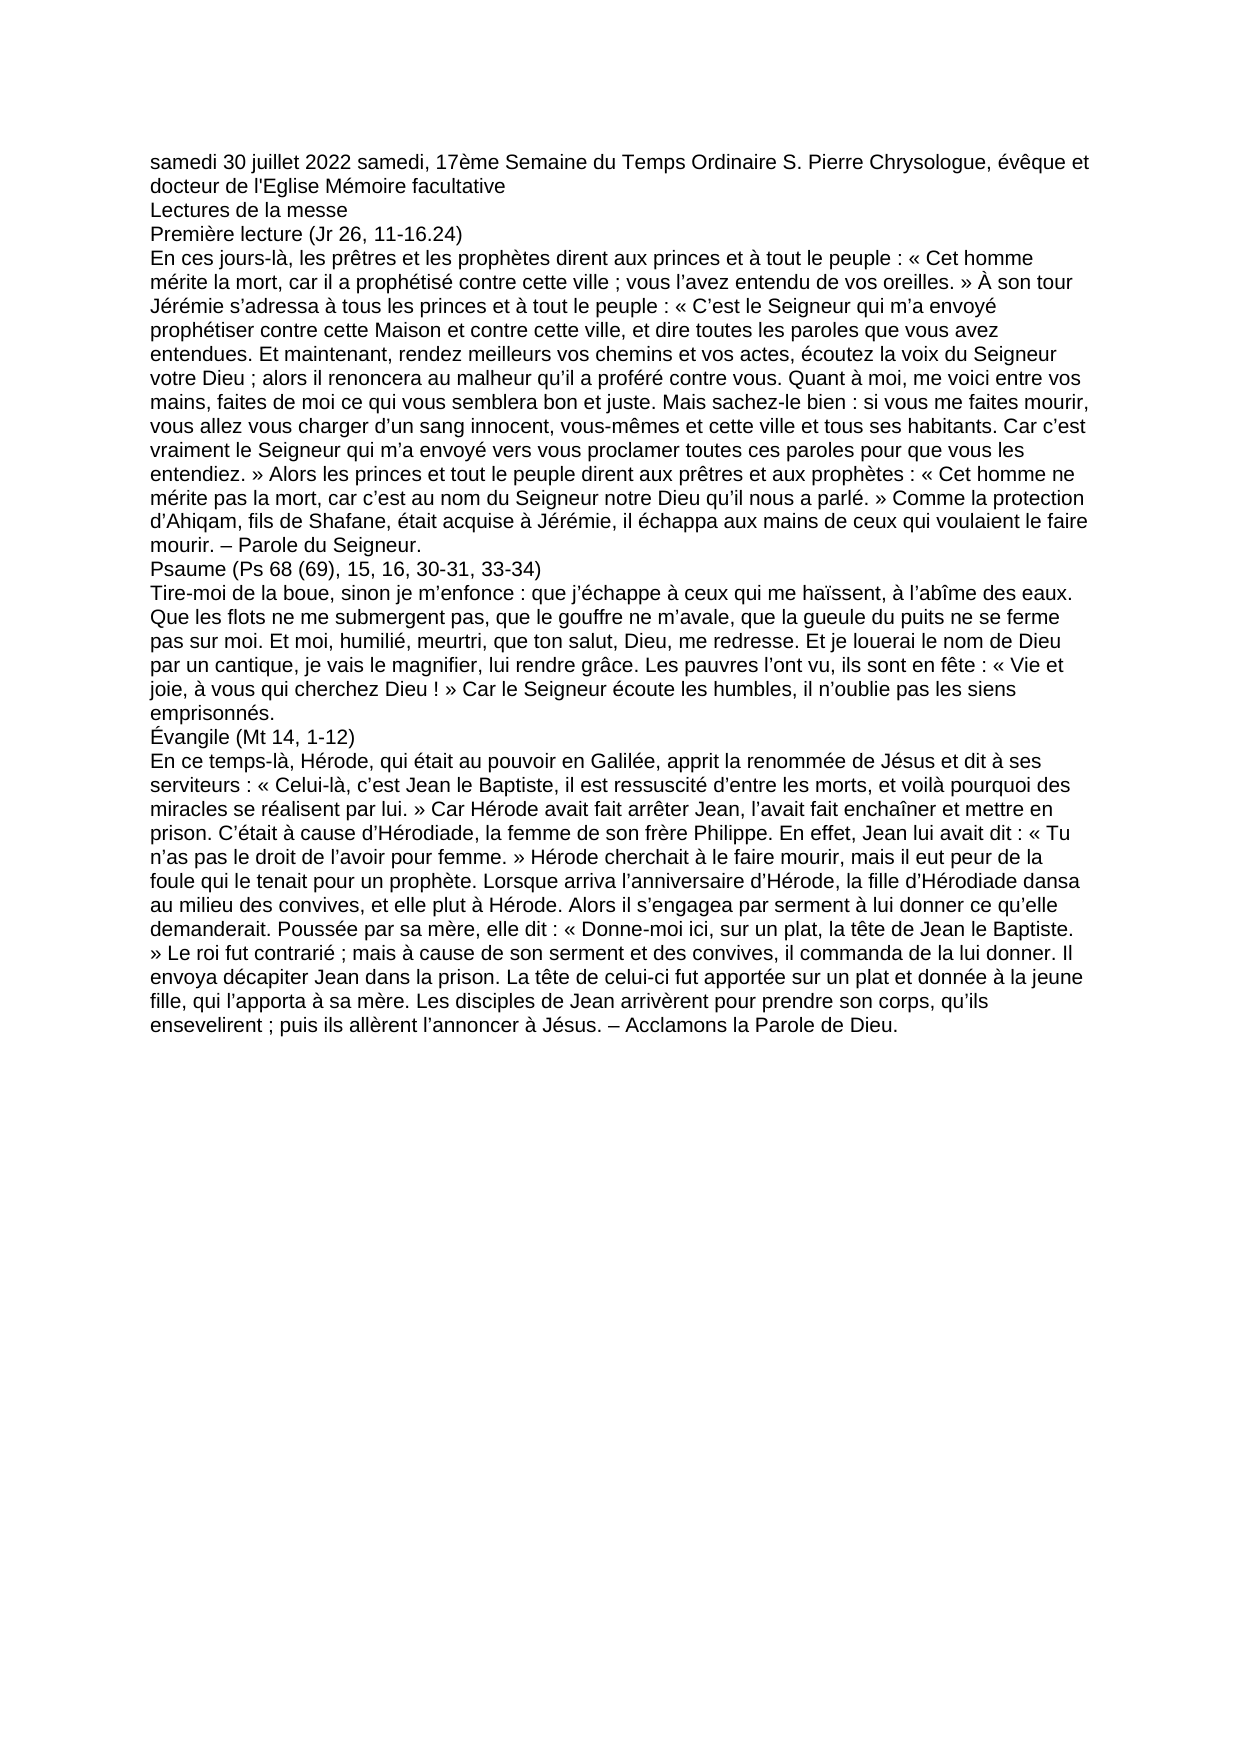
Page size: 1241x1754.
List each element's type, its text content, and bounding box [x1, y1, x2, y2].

text En ces jours-là, les prêtres et les prophètes dirent aux princes et à tout le peuple : « Cet homme mérite la mort, car il a prophétisé contre cette ville ; vous l’avez entendu de vos oreilles. » À son tour Jérémie s’adressa à tous les princes et à tout le peuple : « C’est le Seigneur qui m’a envoyé prophétiser contre cette Maison et contre cette ville, et dire toutes les paroles que vous avez entendues. Et maintenant, rendez meilleurs vos chemins et vos actes, écoutez la voix du Seigneur votre Dieu ; alors il renoncera au malheur qu’il a proféré contre vous. Quant à moi, me voici entre vos mains, faites de moi ce qui vous semblera bon et juste. Mais sachez-le bien : si vous me faites mourir, vous allez vous charger d’un sang innocent, vous-mêmes et cette ville et tous ses habitants. Car c’est vraiment le Seigneur qui m’a envoyé vers vous proclamer toutes ces paroles pour que vous les entendiez. » Alors les princes et tout le peuple dirent aux prêtres et aux prophètes : « Cet homme ne mérite pas la mort, car c’est au nom du Seigneur notre Dieu qu’il nous a parlé. » Comme la protection d’Ahiqam, fils de Shafane, était acquise à Jérémie, il échappa aux mains de ceux qui voulaient le faire mourir. – Parole du Seigneur. [150, 246, 1090, 557]
text En ce temps-là, Hérode, qui était au pouvoir en Galilée, apprit la renommée de Jésus et dit à ses serviteurs : « Celui-là, c’est Jean le Baptiste, il est ressuscité d’entre les morts, et voilà pourquoi des miracles se réalisent par lui. » Car Hérode avait fait arrêter Jean, l’avait fait enchaîner et mettre en prison. C’était à cause d’Hérodiade, la femme de son frère Philippe. En effet, Jean lui avait dit : « Tu n’as pas le droit de l’avoir pour femme. » Hérode cherchait à le faire mourir, mais il eut peur de la foule qui le tenait pour un prophète. Lorsque arriva l’anniversaire d’Hérode, la fille d’Hérodiade dansa au milieu des convives, et elle plut à Hérode. Alors il s’engagea par serment à lui donner ce qu’elle demanderait. Poussée par sa mère, elle dit : « Donne-moi ici, sur un plat, la tête de Jean le Baptiste. » Le roi fut contrarié ; mais à cause de son serment et des convives, il commanda de la lui donner. Il envoya décapiter Jean dans la prison. La tête de celui-ci fut apportée sur un plat et donnée à la jeune fille, qui l’apporta à sa mère. Les disciples de Jean arrivèrent pour prendre son corps, qu’ils ensevelirent ; puis ils allèrent l’annoncer à Jésus. – Acclamons la Parole de Dieu. [150, 749, 1090, 1036]
text Tire-moi de la boue, sinon je m’enfonce : que j’échappe à ceux qui me haïssent, à l’abîme des eaux. Que les flots ne me submergent pas, que le gouffre ne m’avale, que la gueule du puits ne se ferme pas sur moi. Et moi, humilié, meurtri, que ton salut, Dieu, me redresse. Et je louerai le nom de Dieu par un cantique, je vais le magnifier, lui rendre grâce. Les pauvres l’ont vu, ils sont en fête : « Vie et joie, à vous qui cherchez Dieu ! » Car le Seigneur écoute les humbles, il n’oublie pas les siens emprisonnés. [150, 581, 1090, 725]
